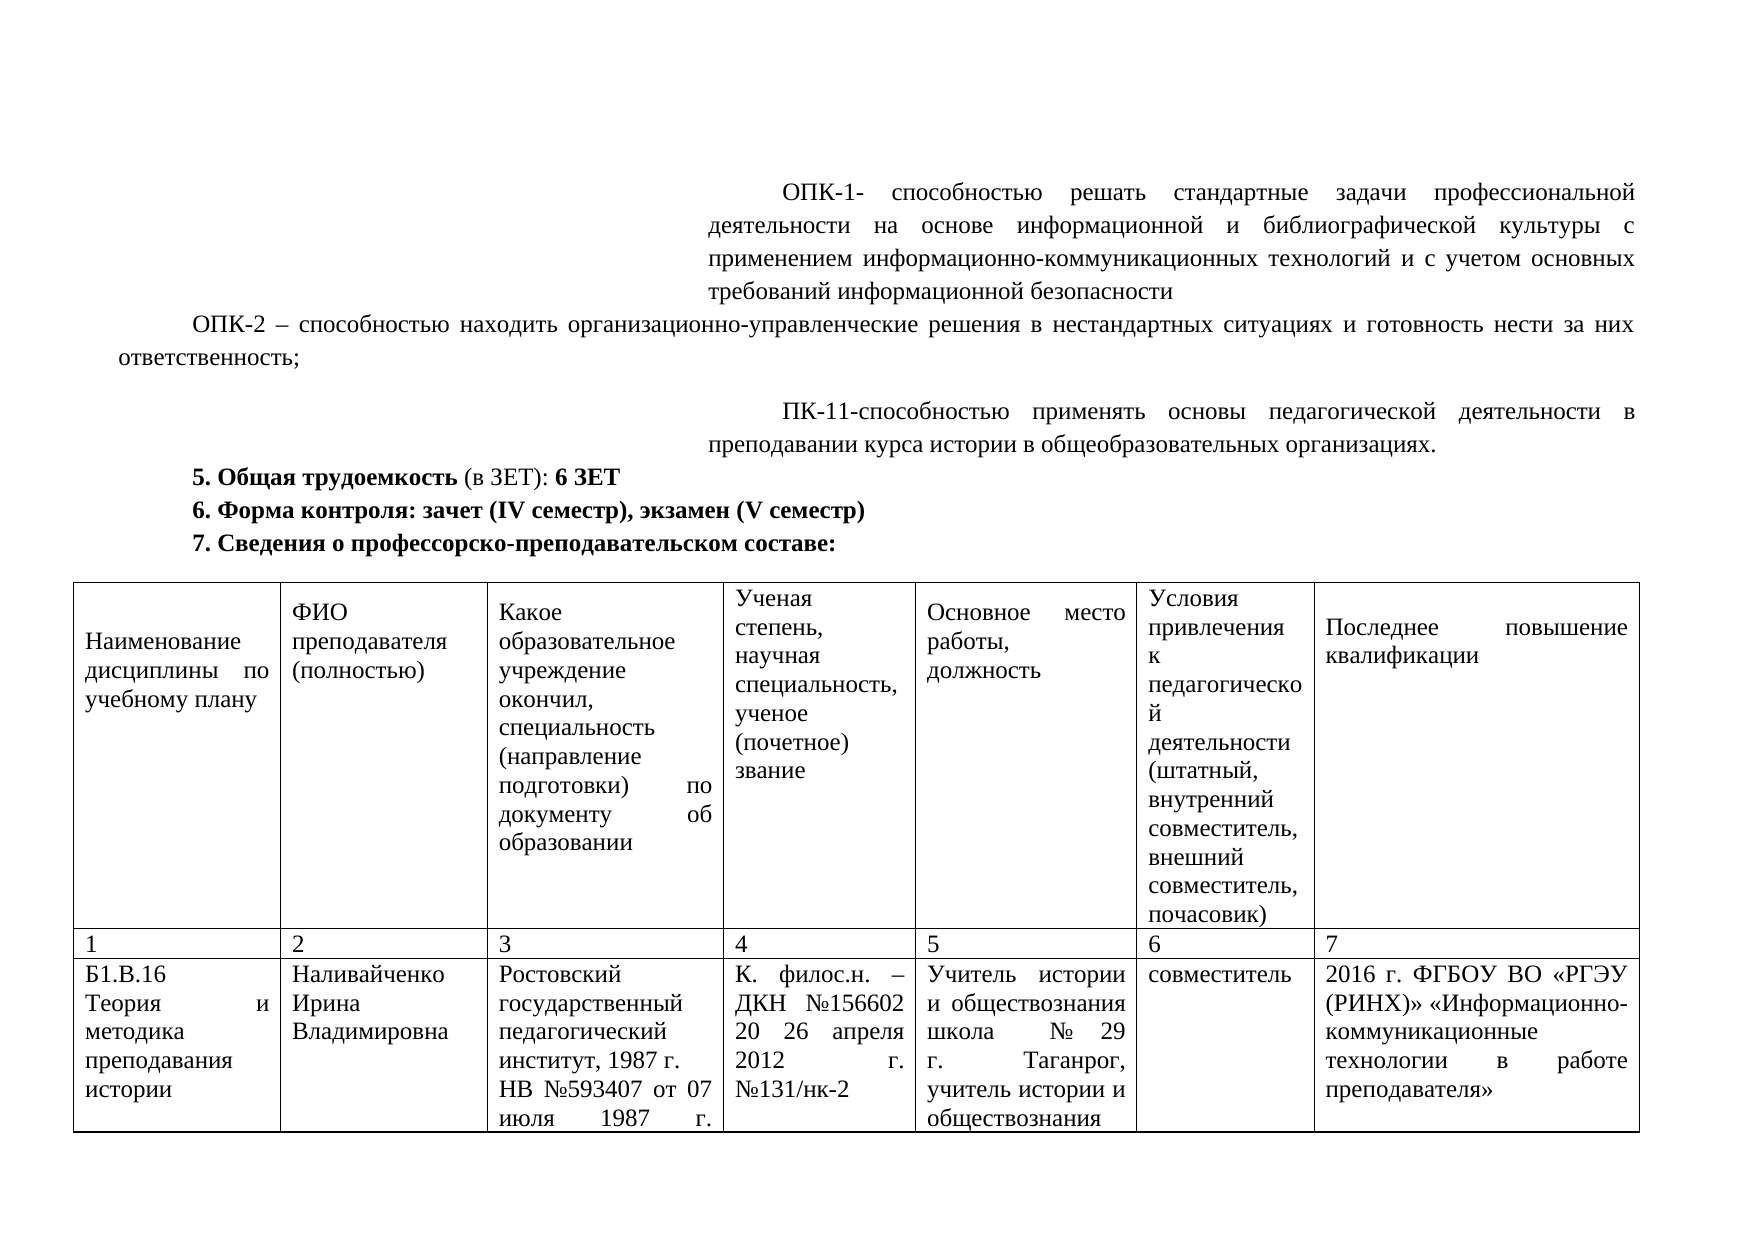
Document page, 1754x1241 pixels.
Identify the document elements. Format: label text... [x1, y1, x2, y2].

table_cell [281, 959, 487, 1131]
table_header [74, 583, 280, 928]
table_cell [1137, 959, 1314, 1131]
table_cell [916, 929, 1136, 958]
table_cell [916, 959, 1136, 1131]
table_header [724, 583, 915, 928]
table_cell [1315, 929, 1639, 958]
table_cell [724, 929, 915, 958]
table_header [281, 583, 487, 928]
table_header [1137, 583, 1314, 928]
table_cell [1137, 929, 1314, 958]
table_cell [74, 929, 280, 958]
text 7. Сведения о профессорско-преподавательском составе: [118, 528, 1636, 557]
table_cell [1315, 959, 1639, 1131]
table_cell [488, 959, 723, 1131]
text ОПК-2 – способностью находить организационно-управленческие решения в нестандартных ситуациях и готовность нести за них ответственность; [118, 309, 1636, 371]
text 5. Общая трудоемкость (в ЗЕТ): 6 ЗЕТ [118, 462, 1636, 491]
text 6. Форма контроля: зачет (IV семестр), экзамен (V семестр) [118, 495, 1636, 524]
text ПК-11-способностью применять основы педагогической деятельности в преподавании курса истории в общеобразовательных организациях. [708, 396, 1636, 458]
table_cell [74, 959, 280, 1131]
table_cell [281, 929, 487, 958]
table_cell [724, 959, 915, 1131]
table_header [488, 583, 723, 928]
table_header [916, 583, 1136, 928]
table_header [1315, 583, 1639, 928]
text ОПК-1- способностью решать стандартные задачи профессиональной деятельности на основе информационной и библиографической культуры с применением информационно-коммуникационных технологий и с учетом основных требований информационной безопасности [708, 177, 1636, 305]
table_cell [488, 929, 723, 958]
